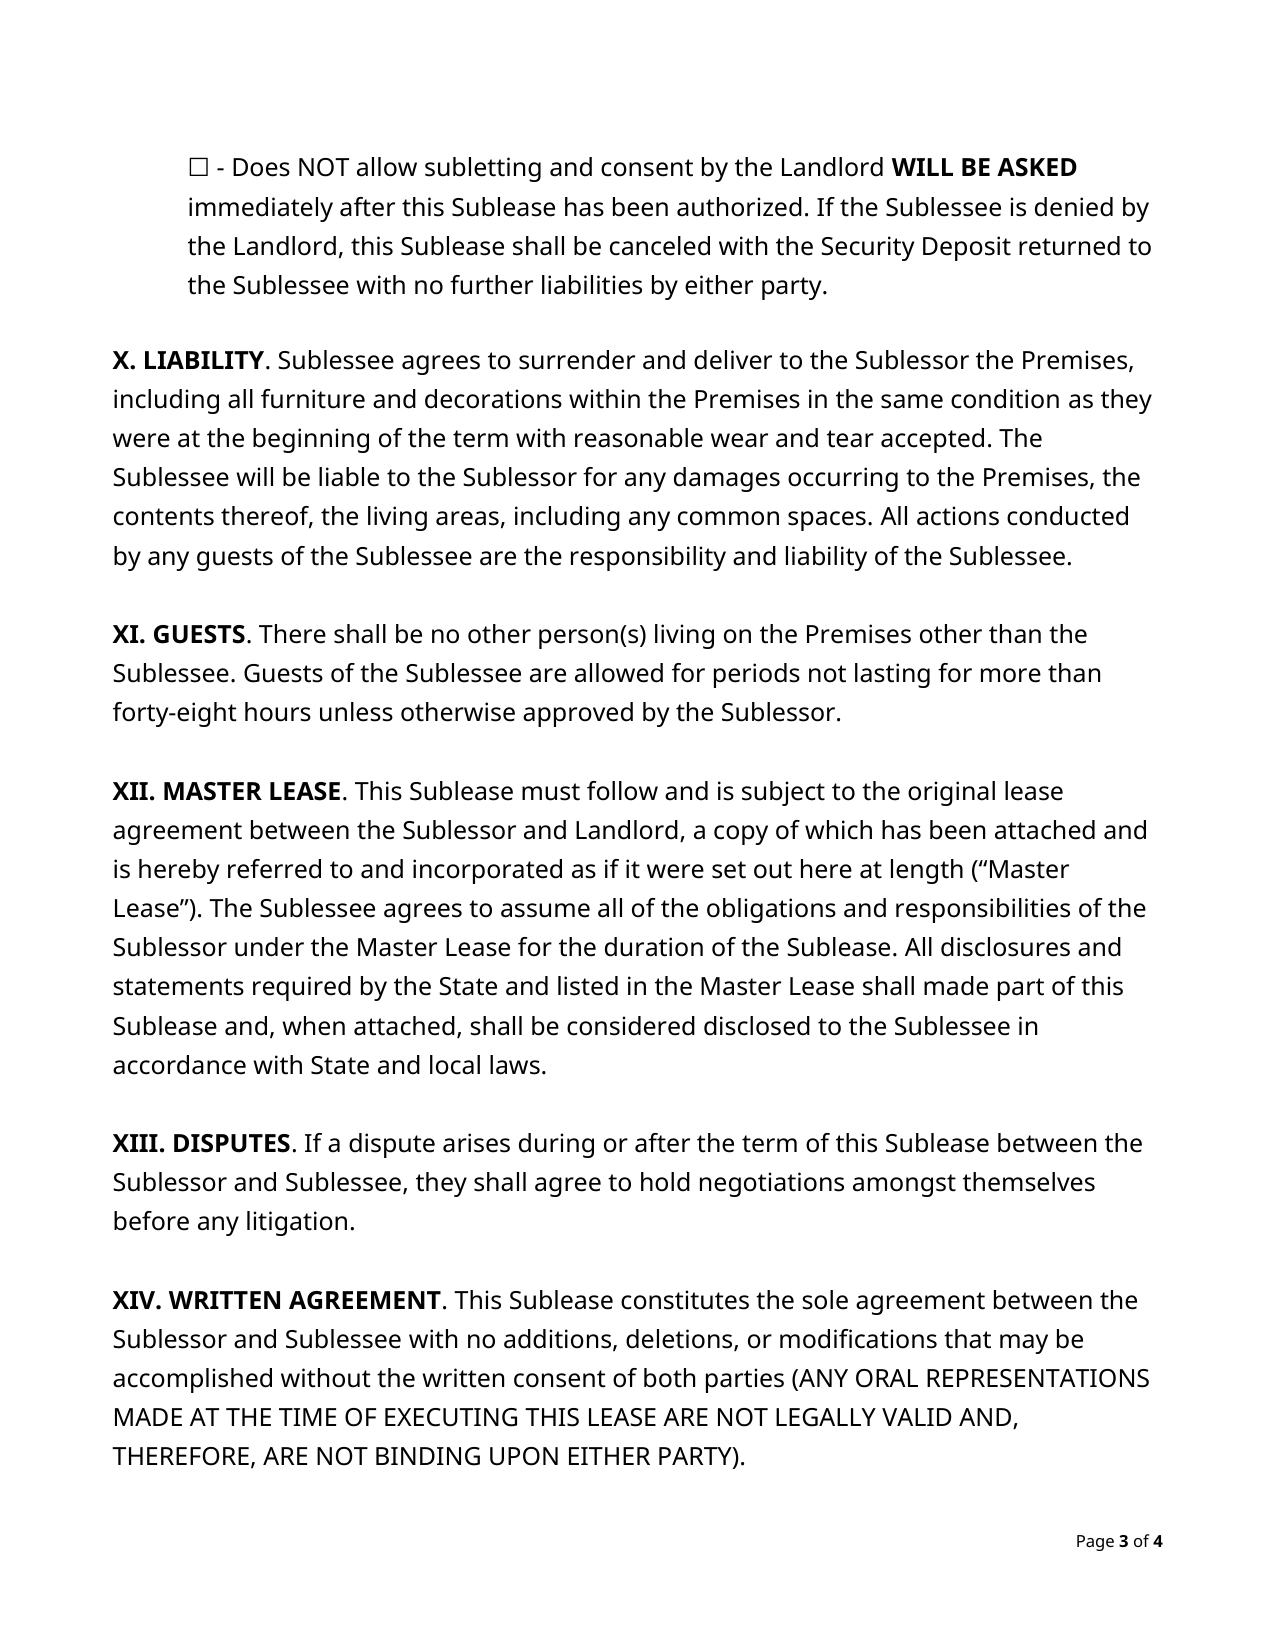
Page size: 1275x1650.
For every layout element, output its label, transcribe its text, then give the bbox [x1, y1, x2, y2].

text XI. GUESTS. There shall be no other person(s) living on the Premises other than the Sublessee. Guests of the Sublessee are allowed for periods not lasting for more than forty-eight hours unless otherwise approved by the Sublessor. [112, 616, 1162, 729]
text XIII. DISPUTES. If a dispute arises during or after the term of this Sublease between the Sublessor and Sublessee, they shall agree to hold negotiations amongst themselves before any litigation. [112, 1126, 1162, 1238]
text X. LIABILITY. Sublessee agrees to surrender and deliver to the Sublessor the Premises, including all furniture and decorations within the Premises in the same condition as they were at the beginning of the term with reasonable wear and tear accepted. The Sublessee will be liable to the Sublessor for any damages occurring to the Premises, the contents thereof, the living areas, including any common spaces. All actions conducted by any guests of the Sublessee are the responsibility and liability of the Sublessee. [112, 342, 1162, 572]
text XIV. WRITTEN AGREEMENT. This Sublease constitutes the sole agreement between the Sublessor and Sublessee with no additions, deletions, or modifications that may be accomplished without the written consent of both parties (ANY ORAL REPRESENTATIONS MADE AT THE TIME OF EXECUTING THIS LEASE ARE NOT LEGALLY VALID AND, THEREFORE, ARE NOT BINDING UPON EITHER PARTY). [112, 1282, 1162, 1473]
text XII. MASTER LEASE. This Sublease must follow and is subject to the original lease agreement between the Sublessor and Landlord, a copy of which has been attached and is hereby referred to and incorporated as if it were set out here at length (“Master Lease”). The Sublessee agrees to assume all of the obligations and responsibilities of the Sublessor under the Master Lease for the duration of the Sublease. All disclosures and statements required by the State and listed in the Master Lease shall made part of this Sublease and, when attached, shall be considered disclosed to the Sublessee in accordance with State and local laws. [112, 773, 1162, 1081]
text - Does NOT allow subletting and consent by the Landlord WILL BE ASKED immediately after this Sublease has been authorized. If the Sublessee is denied by the Landlord, this Sublease shall be canceled with the Security Deposit returned to the Sublessee with no further liabilities by either party. [187, 150, 1162, 302]
